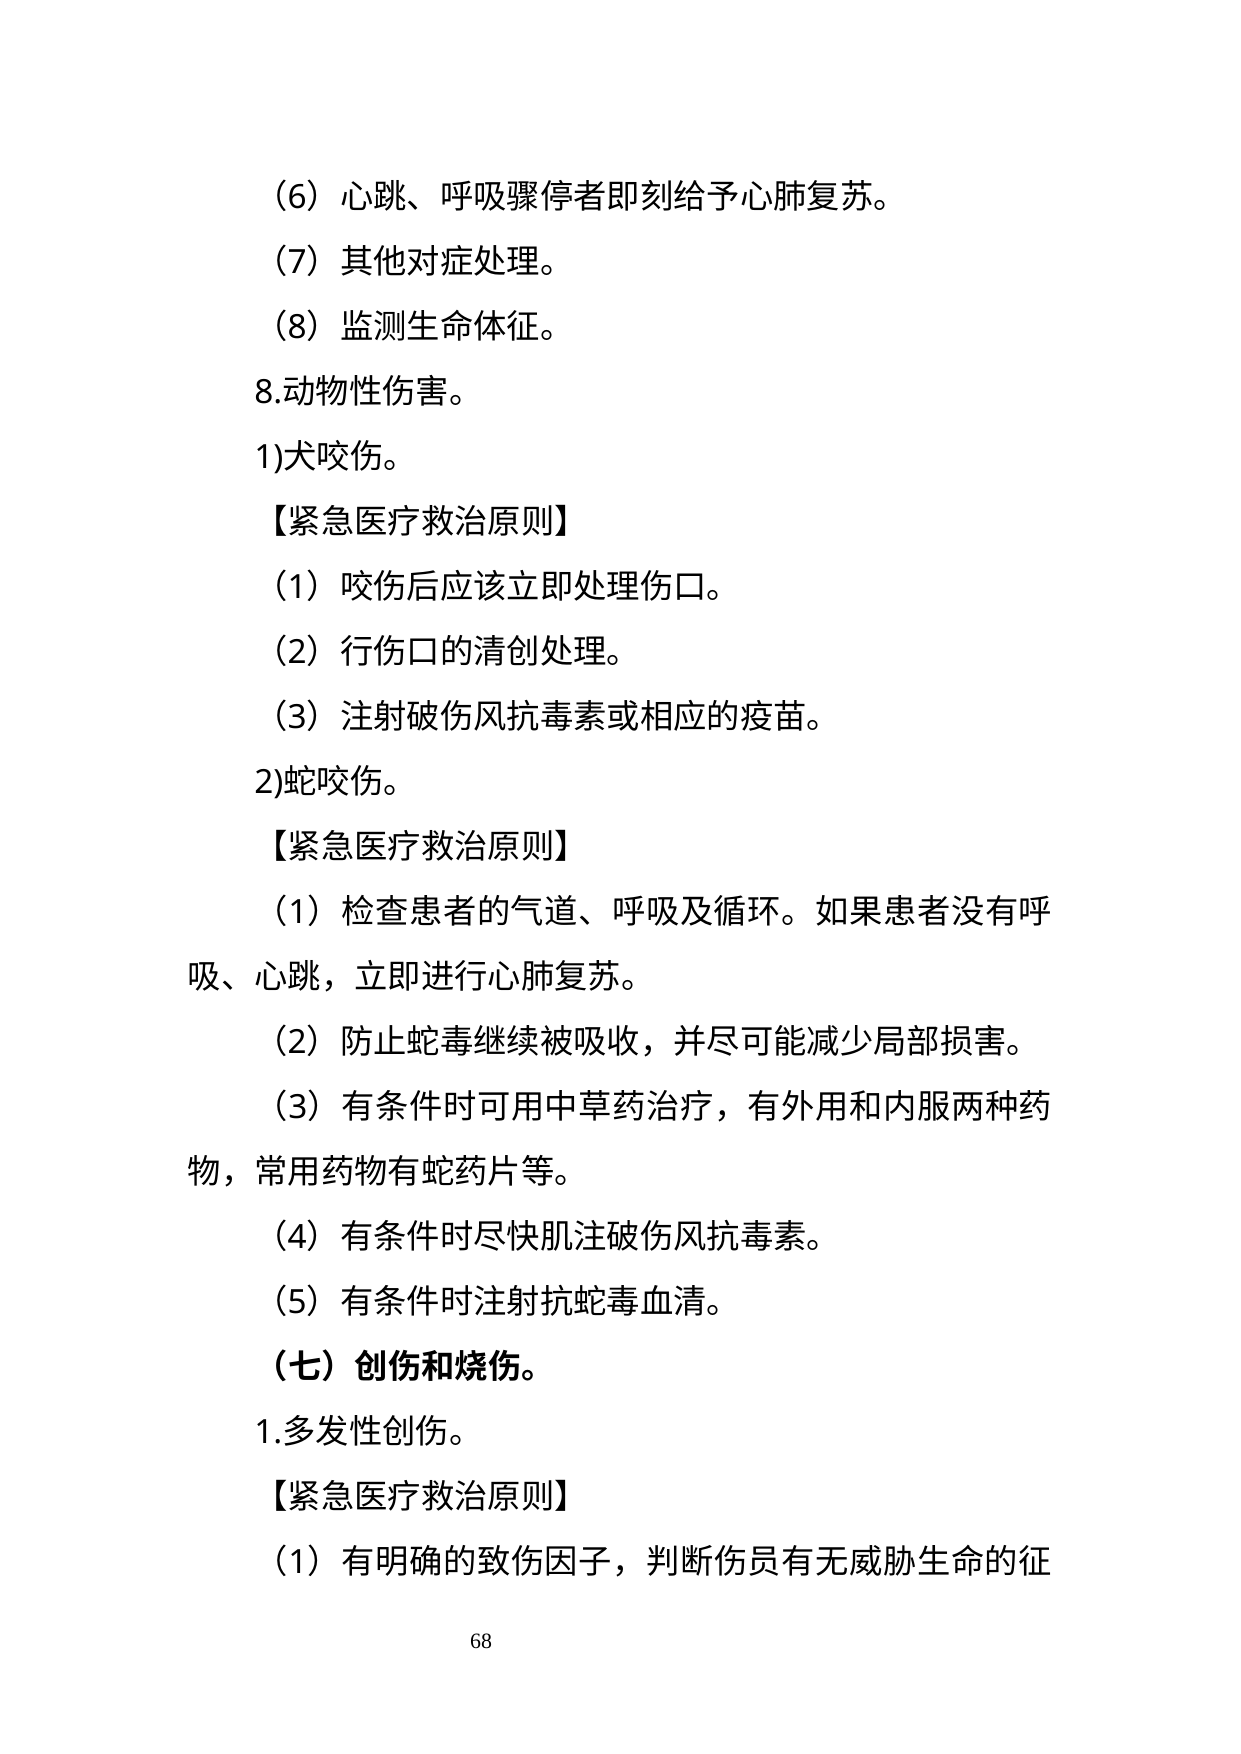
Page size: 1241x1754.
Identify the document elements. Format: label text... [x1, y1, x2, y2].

text （1）检查患者的气道、呼吸及循环。如果患者没有呼吸、心跳，立即进行心肺复苏。 [187, 877, 1053, 1007]
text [187, 1527, 1053, 1592]
text （8）监测生命体征。 [187, 292, 1053, 357]
text 1.多发性创伤。 [187, 1397, 1053, 1462]
text （3）有条件时可用中草药治疗，有外用和内服两种药物，常用药物有蛇药片等。 [187, 1072, 1053, 1202]
text 8.动物性伤害。 [187, 357, 1053, 422]
text （6）心跳、呼吸骤停者即刻给予心肺复苏。 [187, 162, 1053, 227]
text 2)蛇咬伤。 [187, 747, 1053, 812]
text 【紧急医疗救治原则】 [187, 1462, 1053, 1527]
text （5）有条件时注射抗蛇毒血清。 [187, 1267, 1053, 1332]
text 【紧急医疗救治原则】 [187, 812, 1053, 877]
text （2）行伤口的清创处理。 [187, 617, 1053, 682]
text （7）其他对症处理。 [187, 227, 1053, 292]
text 【紧急医疗救治原则】 [187, 487, 1053, 552]
text （七）创伤和烧伤。 [187, 1332, 1053, 1397]
text 1)犬咬伤。 [187, 422, 1053, 487]
text （1）咬伤后应该立即处理伤口。 [187, 552, 1053, 617]
text （4）有条件时尽快肌注破伤风抗毒素。 [187, 1202, 1053, 1267]
text （3）注射破伤风抗毒素或相应的疫苗。 [187, 682, 1053, 747]
text （2）防止蛇毒继续被吸收，并尽可能减少局部损害。 [187, 1007, 1053, 1072]
